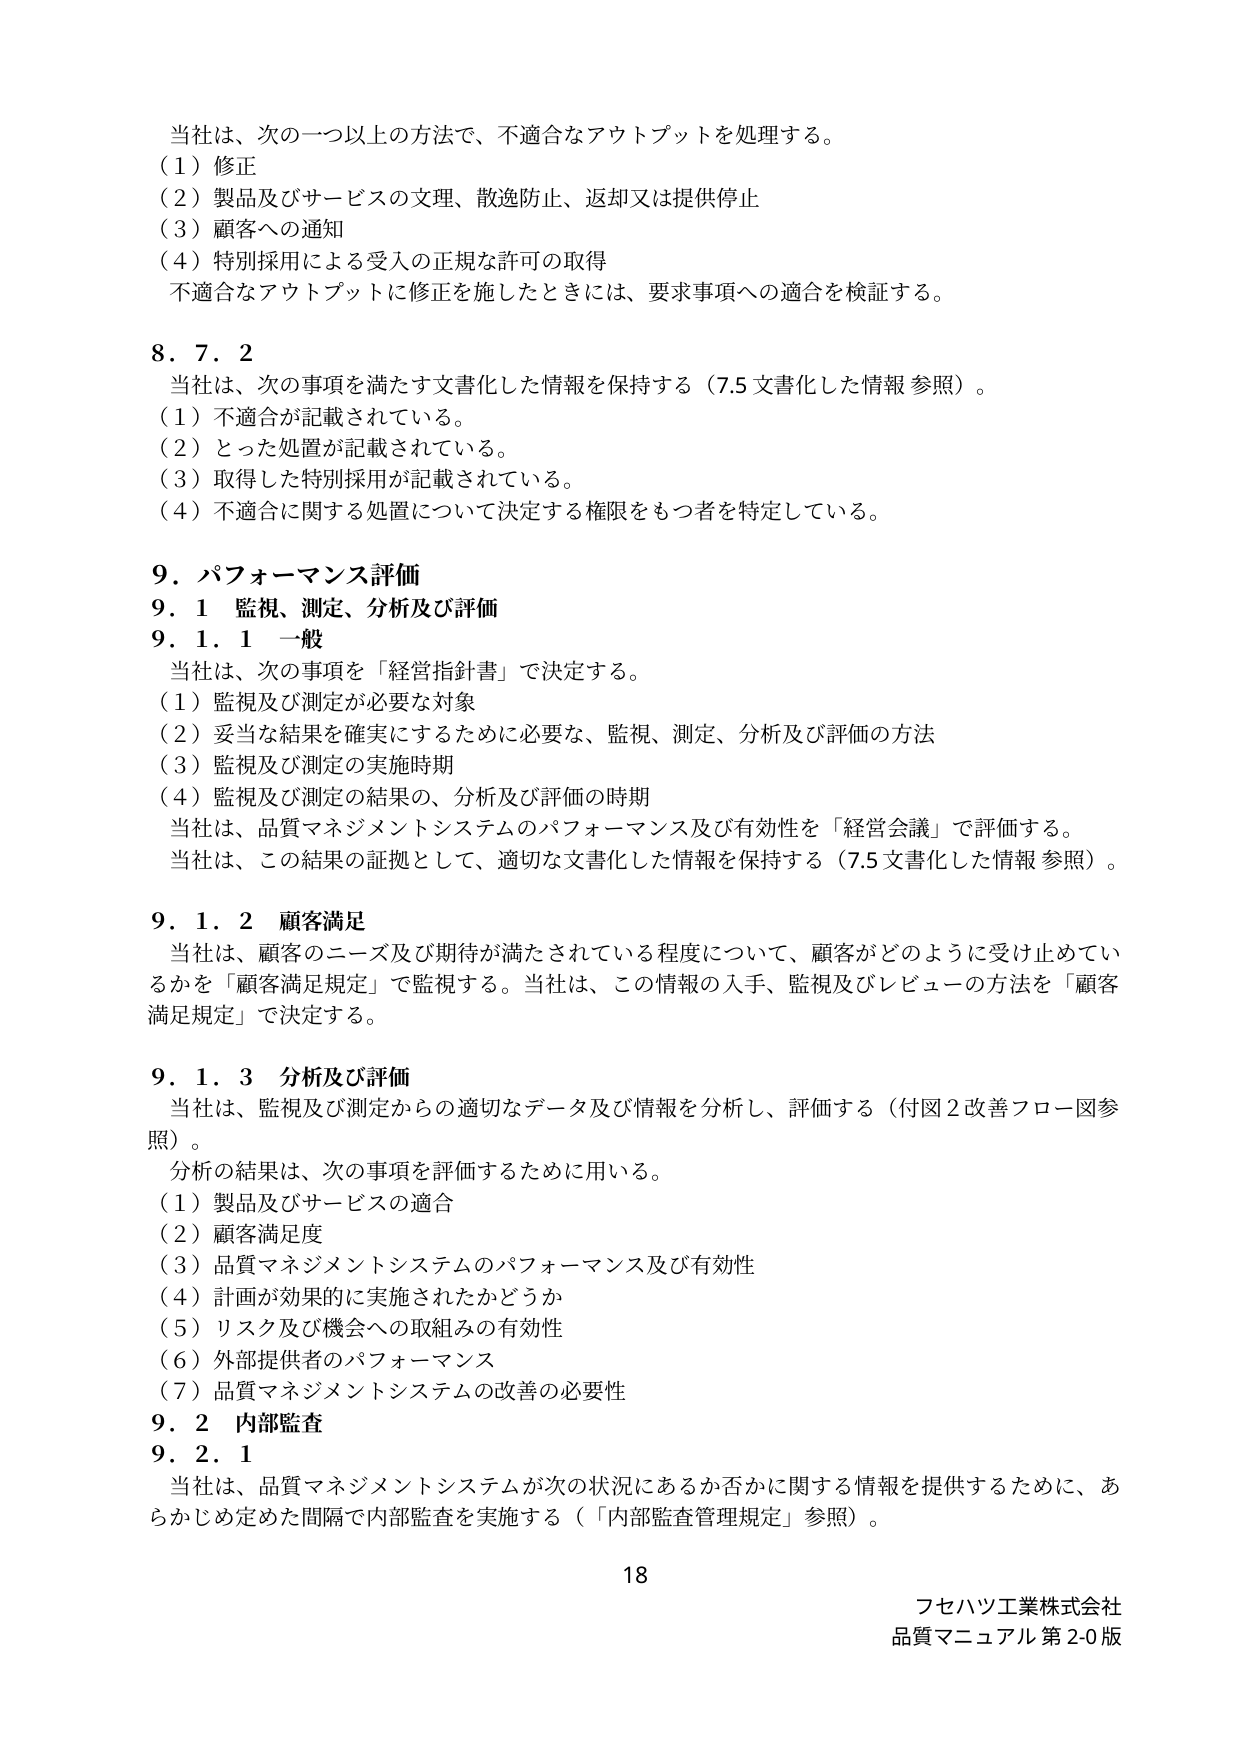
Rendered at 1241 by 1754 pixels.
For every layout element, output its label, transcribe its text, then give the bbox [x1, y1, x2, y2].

text （４）不適合に関する処置について決定する権限をもつ者を特定している。 [148, 494, 1122, 526]
text （２）とった処置が記載されている。 [148, 431, 1122, 463]
text 当社は、品質マネジメントシステムが次の状況にあるか否かに関する情報を提供するために、あらかじめ定めた間隔で内部監査を実施する（「内部監査管理規定」参照）。 [148, 1469, 1122, 1532]
text 当社は、この結果の証拠として、適切な文書化した情報を保持する（7.5文書化した情報 参照）。 [148, 843, 1122, 874]
text （７）品質マネジメントシステムの改善の必要性 [148, 1374, 1122, 1406]
text ９．１．３ 分析及び評価 [148, 1060, 1122, 1091]
text （１）監視及び測定が必要な対象 [148, 686, 1122, 717]
text 当社は、次の事項を満たす文書化した情報を保持する（7.5文書化した情報 参照）。 [148, 368, 1122, 400]
subtitle ９．１ 監視、測定、分析及び評価 [148, 591, 1122, 623]
text （２）顧客満足度 [148, 1217, 1122, 1249]
text ９．１．２ 顧客満足 [148, 904, 1122, 936]
text （５）リスク及び機会への取組みの有効性 [148, 1312, 1122, 1343]
text （１）製品及びサービスの適合 [148, 1186, 1122, 1217]
text 当社は、監視及び測定からの適切なデータ及び情報を分析し、評価する（付図２改善フロー図参照）。 [148, 1091, 1122, 1154]
subtitle ９．２ 内部監査 [148, 1406, 1122, 1437]
text 不適合なアウトプットに修正を施したときには、要求事項への適合を検証する。 [148, 275, 1122, 307]
text 当社は、次の事項を「経営指針書」で決定する。 [148, 654, 1122, 686]
text （４）計画が効果的に実施されたかどうか [148, 1280, 1122, 1312]
subtitle ９．１．１ 一般 [148, 623, 1122, 654]
text （３）顧客への通知 [148, 212, 1122, 244]
text （１）不適合が記載されている。 [148, 400, 1122, 431]
text （３）監視及び測定の実施時期 [148, 748, 1122, 780]
subtitle ９．パフォーマンス評価 [148, 555, 1122, 591]
subtitle ９．２．１ [148, 1437, 1122, 1469]
text （１）修正 [148, 149, 1122, 181]
text （４）監視及び測定の結果の、分析及び評価の時期 [148, 780, 1122, 811]
text （３）取得した特別採用が記載されている。 [148, 463, 1122, 494]
text 当社は、次の一つ以上の方法で、不適合なアウトプットを処理する。 [148, 118, 1122, 149]
text （３）品質マネジメントシステムのパフォーマンス及び有効性 [148, 1249, 1122, 1280]
text （６）外部提供者のパフォーマンス [148, 1343, 1122, 1374]
text 当社は、品質マネジメントシステムのパフォーマンス及び有効性を「経営会議」で評価する。 [148, 811, 1122, 843]
text （４）特別採用による受入の正規な許可の取得 [148, 244, 1122, 275]
text （２）製品及びサービスの文理、散逸防止、返却又は提供停止 [148, 181, 1122, 212]
subtitle ８．７．２ [148, 337, 1122, 368]
text （２）妥当な結果を確実にするために必要な、監視、測定、分析及び評価の方法 [148, 717, 1122, 748]
text 当社は、顧客のニーズ及び期待が満たされている程度について、顧客がどのように受け止めているかを「顧客満足規定」で監視する。当社は、この情報の入手、監視及びレビューの方法を「顧客満足規定」で決定する。 [148, 936, 1122, 1030]
text 分析の結果は、次の事項を評価するために用いる。 [148, 1154, 1122, 1186]
